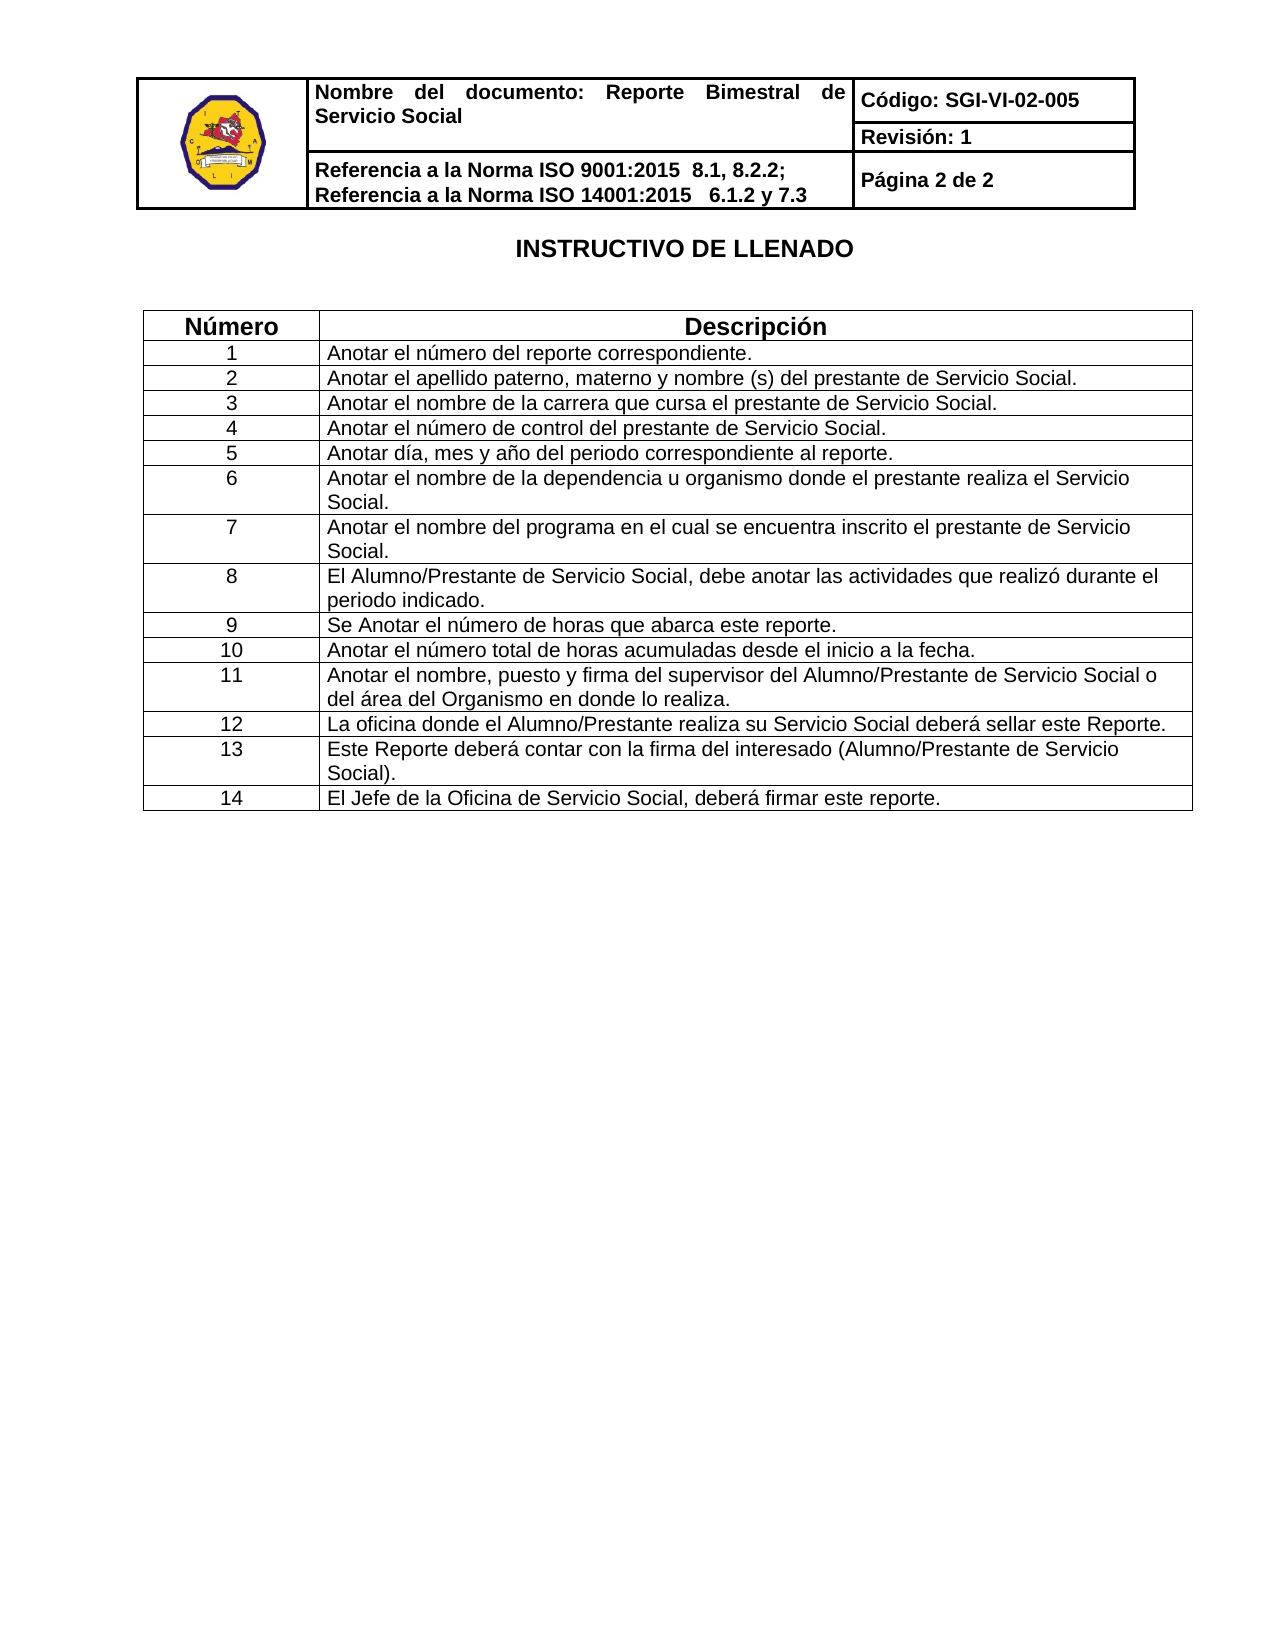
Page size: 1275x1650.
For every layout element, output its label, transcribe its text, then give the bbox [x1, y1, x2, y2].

table_cell 8 [144, 564, 319, 612]
table_cell Anotar el nombre de la dependencia u organismo donde el prestante realiza el Servicio Social. [320, 466, 1192, 514]
text INSTRUCTIVO DE LLENADO [224, 234, 1145, 262]
table_cell Anotar el número del reporte correspondiente. [320, 341, 1192, 365]
table_cell 4 [144, 416, 319, 440]
table_cell Este Reporte deberá contar con la firma del interesado (Alumno/Prestante de Servicio Social). [320, 737, 1192, 785]
table_cell 5 [144, 441, 319, 465]
table_cell Anotar el número total de horas acumuladas desde el inicio a la fecha. [320, 638, 1192, 662]
table_cell 2 [144, 366, 319, 390]
table_cell 13 [144, 737, 319, 785]
table_cell 14 [144, 786, 319, 810]
table_cell 1 [144, 341, 319, 365]
table_cell El Jefe de de Servicio Social, deberá firmar este reporte. [320, 786, 1192, 810]
table_cell 10 [144, 638, 319, 662]
table_cell Anotar día, mes y año del periodo correspondiente al reporte. [320, 441, 1192, 465]
table_cell El Alumno/Prestante de Servicio Social, debe anotar las actividades que realizó durante el periodo indicado. [320, 564, 1192, 612]
table_cell Anotar el número de control del prestante de Servicio Social. [320, 416, 1192, 440]
table_cell 9 [144, 613, 319, 637]
table_cell 3 [144, 391, 319, 415]
table_cell 11 [144, 663, 319, 711]
table_cell Anotar el nombre de la carrera que cursa el prestante de Servicio Social. [320, 391, 1192, 415]
table_header Descripción [320, 311, 1192, 340]
table_cell 6 [144, 466, 319, 514]
table_header Número [144, 311, 319, 340]
table_cell 12 [144, 712, 319, 736]
table_cell Anotar el nombre del programa en el cual se encuentra inscrito el prestante de Servicio Social. [320, 515, 1192, 563]
table_cell La oficina donde el Alumno/Prestante realiza su Servicio Social deberá sellar este Reporte. [320, 712, 1192, 736]
picture [178, 91, 266, 195]
table_cell 7 [144, 515, 319, 563]
table_cell Anotar el nombre, puesto y firma del supervisor del Alumno/Prestante de Servicio Social o del área del Organismo en donde lo realiza. [320, 663, 1192, 711]
table_cell Anotar el apellido paterno, materno y nombre (s) del prestante de Servicio Social. [320, 366, 1192, 390]
table_cell Se Anotar el número de horas que abarca este reporte. [320, 613, 1192, 637]
